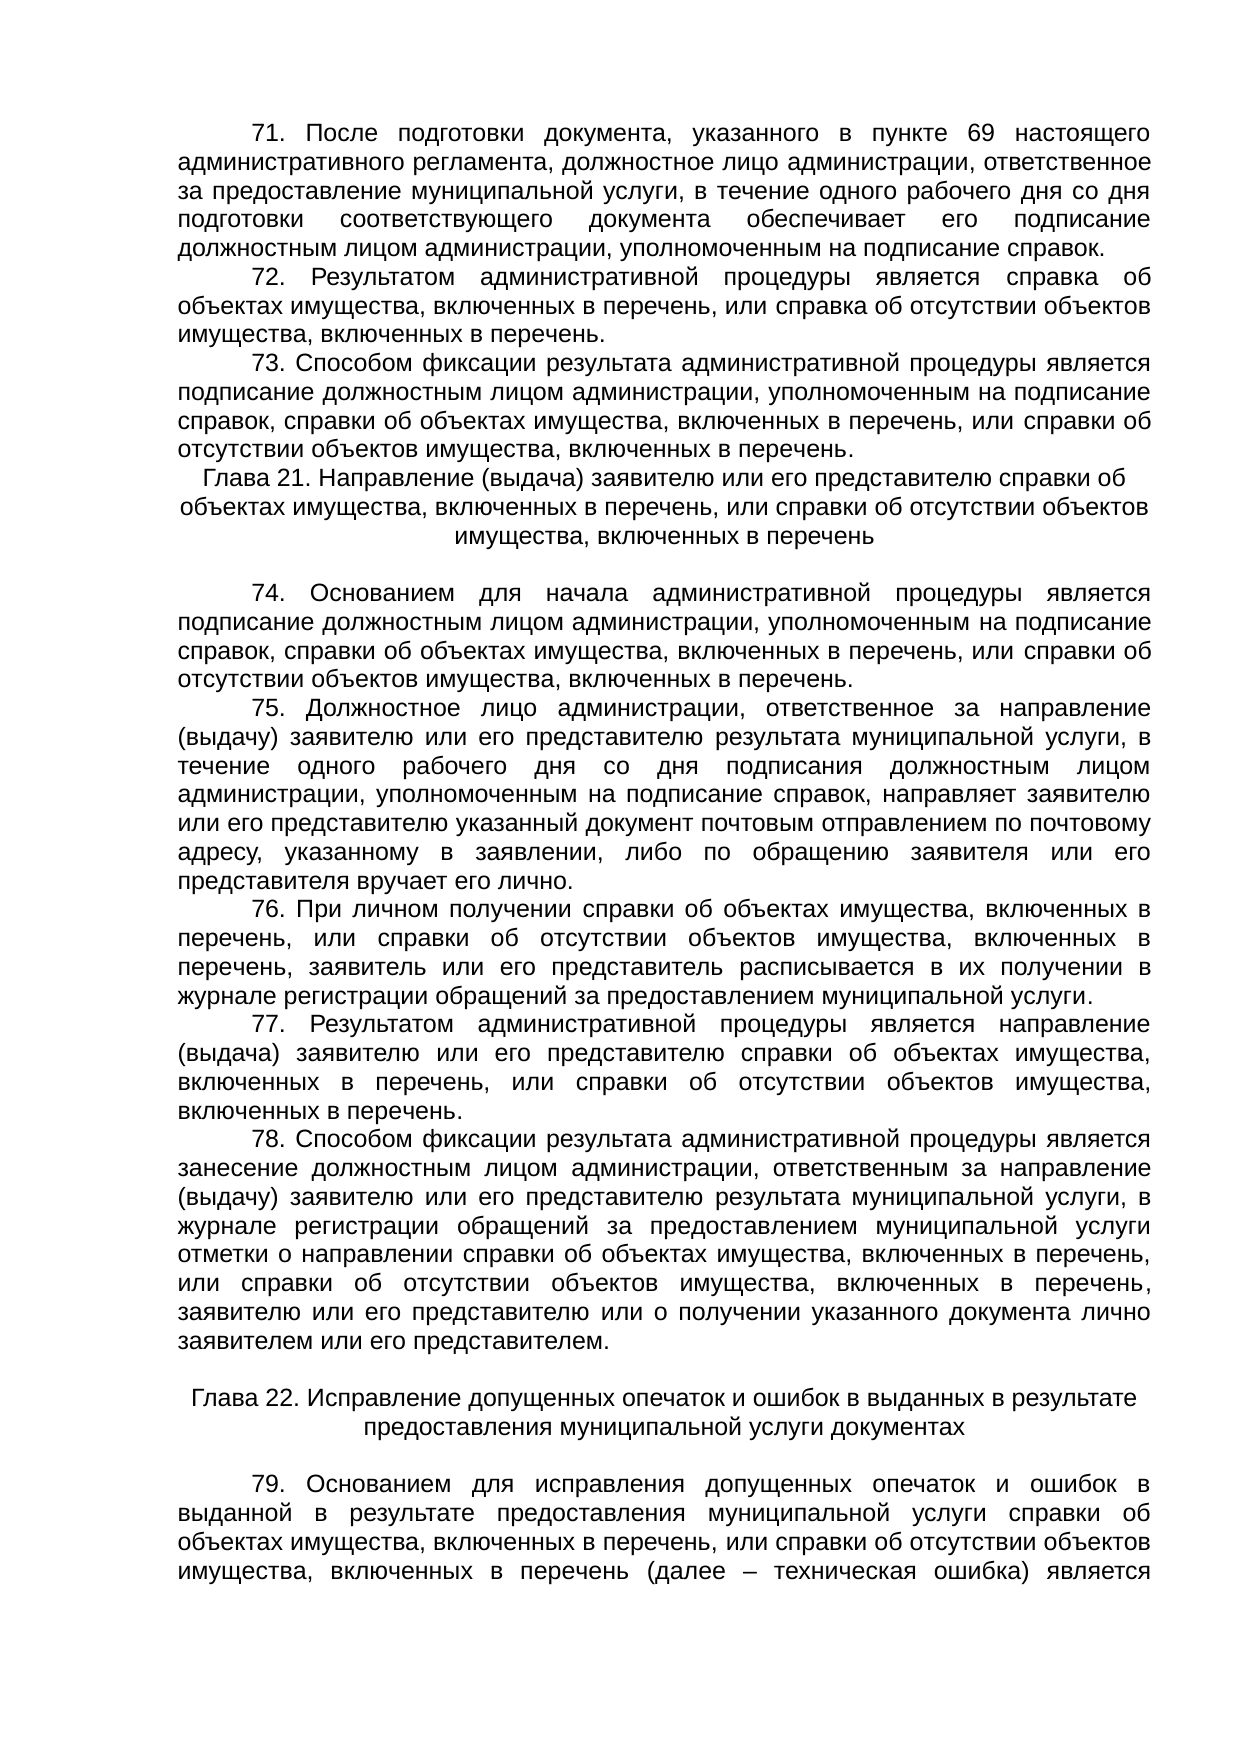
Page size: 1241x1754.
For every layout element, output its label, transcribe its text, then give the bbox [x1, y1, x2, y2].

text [177, 1469, 1152, 1584]
text 76. При личном получении справки об объектах имущества, включенных в перечень, или справки об отсутствии объектов имущества, включенных в перечень, заявитель или его представитель расписывается в их получении в журнале регистрации обращений за предоставлением муниципальной услуги. [177, 894, 1152, 1009]
text 71. После подготовки документа, указанного в пункте 69 настоящего административного регламента, должностное лицо администрации, ответственное за предоставление муниципальной услуги, в течение одного рабочего дня со дня подготовки соответствующего документа обеспечивает его подписание должностным лицом администрации, уполномоченным на подписание справок. [177, 118, 1152, 262]
text Глава 21. Направление (выдача) заявителю или его представителю справки об объектах имущества, включенных в перечень, или справки об отсутствии объектов имущества, включенных в перечень [177, 463, 1152, 549]
text 72. Результатом административной процедуры является справка об объектах имущества, включенных в перечень, или справка об отсутствии объектов имущества, включенных в перечень. [177, 262, 1152, 348]
text Глава 22. Исправление допущенных опечаток и ошибок в выданных в результате предоставления муниципальной услуги документах [177, 1383, 1152, 1441]
text 73. Способом фиксации результата административной процедуры является подписание должностным лицом администрации, уполномоченным на подписание справок, справки об объектах имущества, включенных в перечень, или справки об отсутствии объектов имущества, включенных в перечень. [177, 348, 1152, 463]
text 77. Результатом административной процедуры является направление (выдача) заявителю или его представителю справки об объектах имущества, включенных в перечень, или справки об отсутствии объектов имущества, включенных в перечень. [177, 1009, 1152, 1124]
text 74. Основанием для начала административной процедуры является подписание должностным лицом администрации, уполномоченным на подписание справок, справки об объектах имущества, включенных в перечень, или справки об отсутствии объектов имущества, включенных в перечень. [177, 578, 1152, 693]
text 75. Должностное лицо администрации, ответственное за направление (выдачу) заявителю или его представителю результата муниципальной услуги, в течение одного рабочего дня со дня подписания должностным лицом администрации, уполномоченным на подписание справок, направляет заявителю или его представителю указанный документ почтовым отправлением по почтовому адресу, указанному в заявлении, либо по обращению заявителя или его представителя вручает его лично. [177, 693, 1152, 894]
text 78. Способом фиксации результата административной процедуры является занесение должностным лицом администрации, ответственным за направление (выдачу) заявителю или его представителю результата муниципальной услуги, в журнале регистрации обращений за предоставлением муниципальной услуги отметки о направлении справки об объектах имущества, включенных в перечень, или справки об отсутствии объектов имущества, включенных в перечень, заявителю или его представителю или о получении указанного документа лично заявителем или его представителем. [177, 1124, 1152, 1354]
